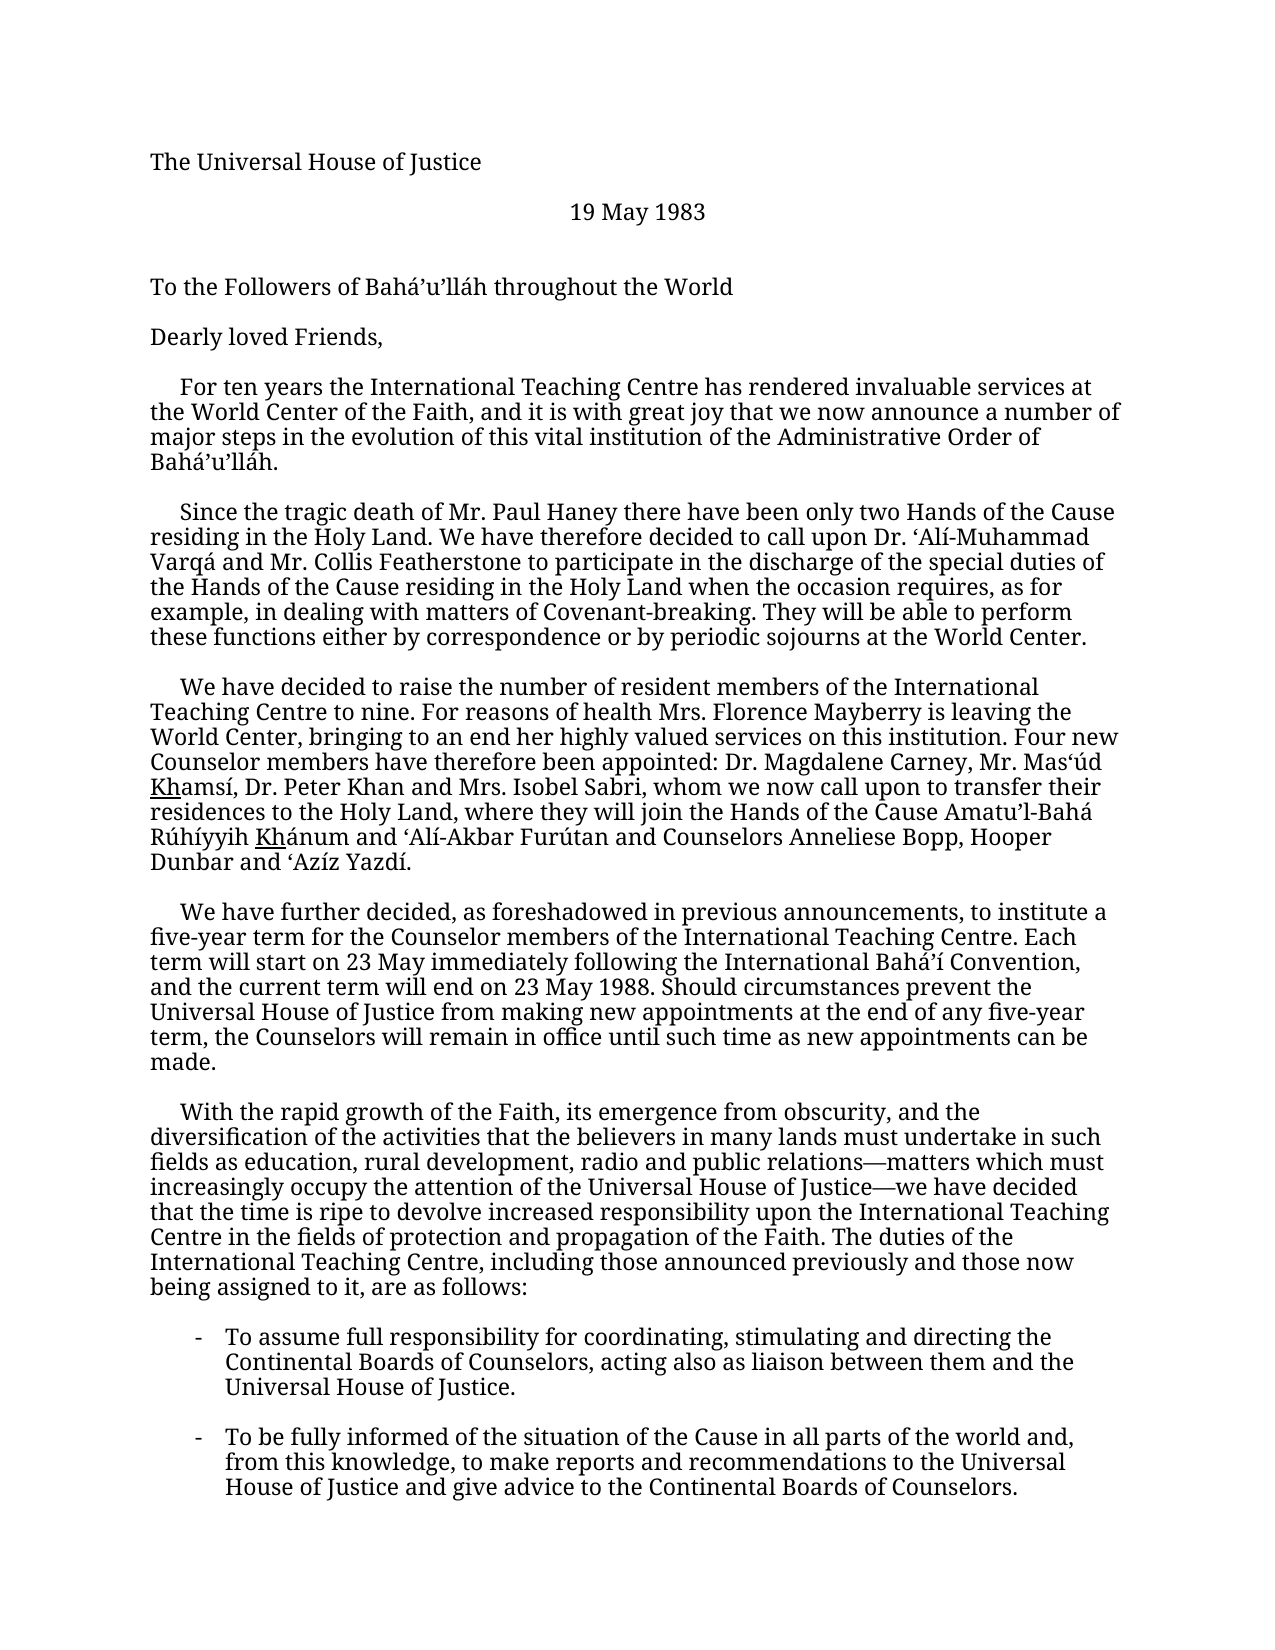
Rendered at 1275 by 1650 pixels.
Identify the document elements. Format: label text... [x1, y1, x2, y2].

list To assume full responsibility for coordinating, stimulating and directing the Continental Boards of Counselors, acting also as liaison between them and the Universal House of Justice. [202, 1325, 1125, 1400]
text We have further decided, as foreshadowed in previous announcements, to institute a five-year term for the Counselor members of the International Teaching Centre. Each term will start on 23 May immediately following the International Bahá’í Convention, and the current term will end on 23 May 1988. Should circumstances prevent the Universal House of Justice from making new appointments at the end of any five-year term, the Counselors will remain in office until such time as new appointments can be made. [150, 900, 1125, 1075]
text To the Followers of Bahá’u’lláh throughout the World [150, 275, 1125, 300]
text Since the tragic death of Mr. Paul Haney there have been only two Hands of the Cause residing in the Holy Land. We have therefore decided to call upon Dr. ‘Alí-Muhammad Varqá and Mr. Collis Featherstone to participate in the discharge of the special duties of the Hands of the Cause residing in the Holy Land when the occasion requires, as for example, in dealing with matters of Covenant-breaking. They will be able to perform these functions either by correspondence or by periodic sojourns at the World Center. [150, 500, 1125, 650]
text For ten years the International Teaching Centre has rendered invaluable services at the World Center of the Faith, and it is with great joy that we now announce a number of major steps in the evolution of this vital institution of the Administrative Order of Bahá’u’lláh. [150, 375, 1125, 475]
text Dearly loved Friends, [150, 325, 1125, 350]
list To be fully informed of the situation of the Cause in all parts of the world and, from this knowledge, to make reports and recommendations to the Universal House of Justice and give advice to the Continental Boards of Counselors. [202, 1425, 1125, 1500]
text We have decided to raise the number of resident members of the International Teaching Centre to nine. For reasons of health Mrs. Florence Mayberry is leaving the World Center, bringing to an end her highly valued services on this institution. Four new Counselor members have therefore been appointed: Dr. Magdalene Carney, Mr. Mas‘úd Khamsí, Dr. Peter Khan and Mrs. Isobel Sabri, whom we now call upon to transfer their residences to the Holy Land, where they will join the Hands of the Cause Amatu’l-Bahá Rúhíyyih Khánum and ‘Alí-Akbar Furútan and Counselors Anneliese Bopp, Hooper Dunbar and ‘Azíz Yazdí. [150, 675, 1125, 875]
text 19 May 1983 [150, 200, 1125, 225]
text With the rapid growth of the Faith, its emergence from obscurity, and the diversification of the activities that the believers in many lands must undertake in such fields as education, rural development, radio and public relations—matters which must increasingly occupy the attention of the Universal House of Justice—we have decided that the time is ripe to devolve increased responsibility upon the International Teaching Centre in the fields of protection and propagation of the Faith. The duties of the International Teaching Centre, including those announced previously and those now being assigned to it, are as follows: [150, 1100, 1125, 1300]
